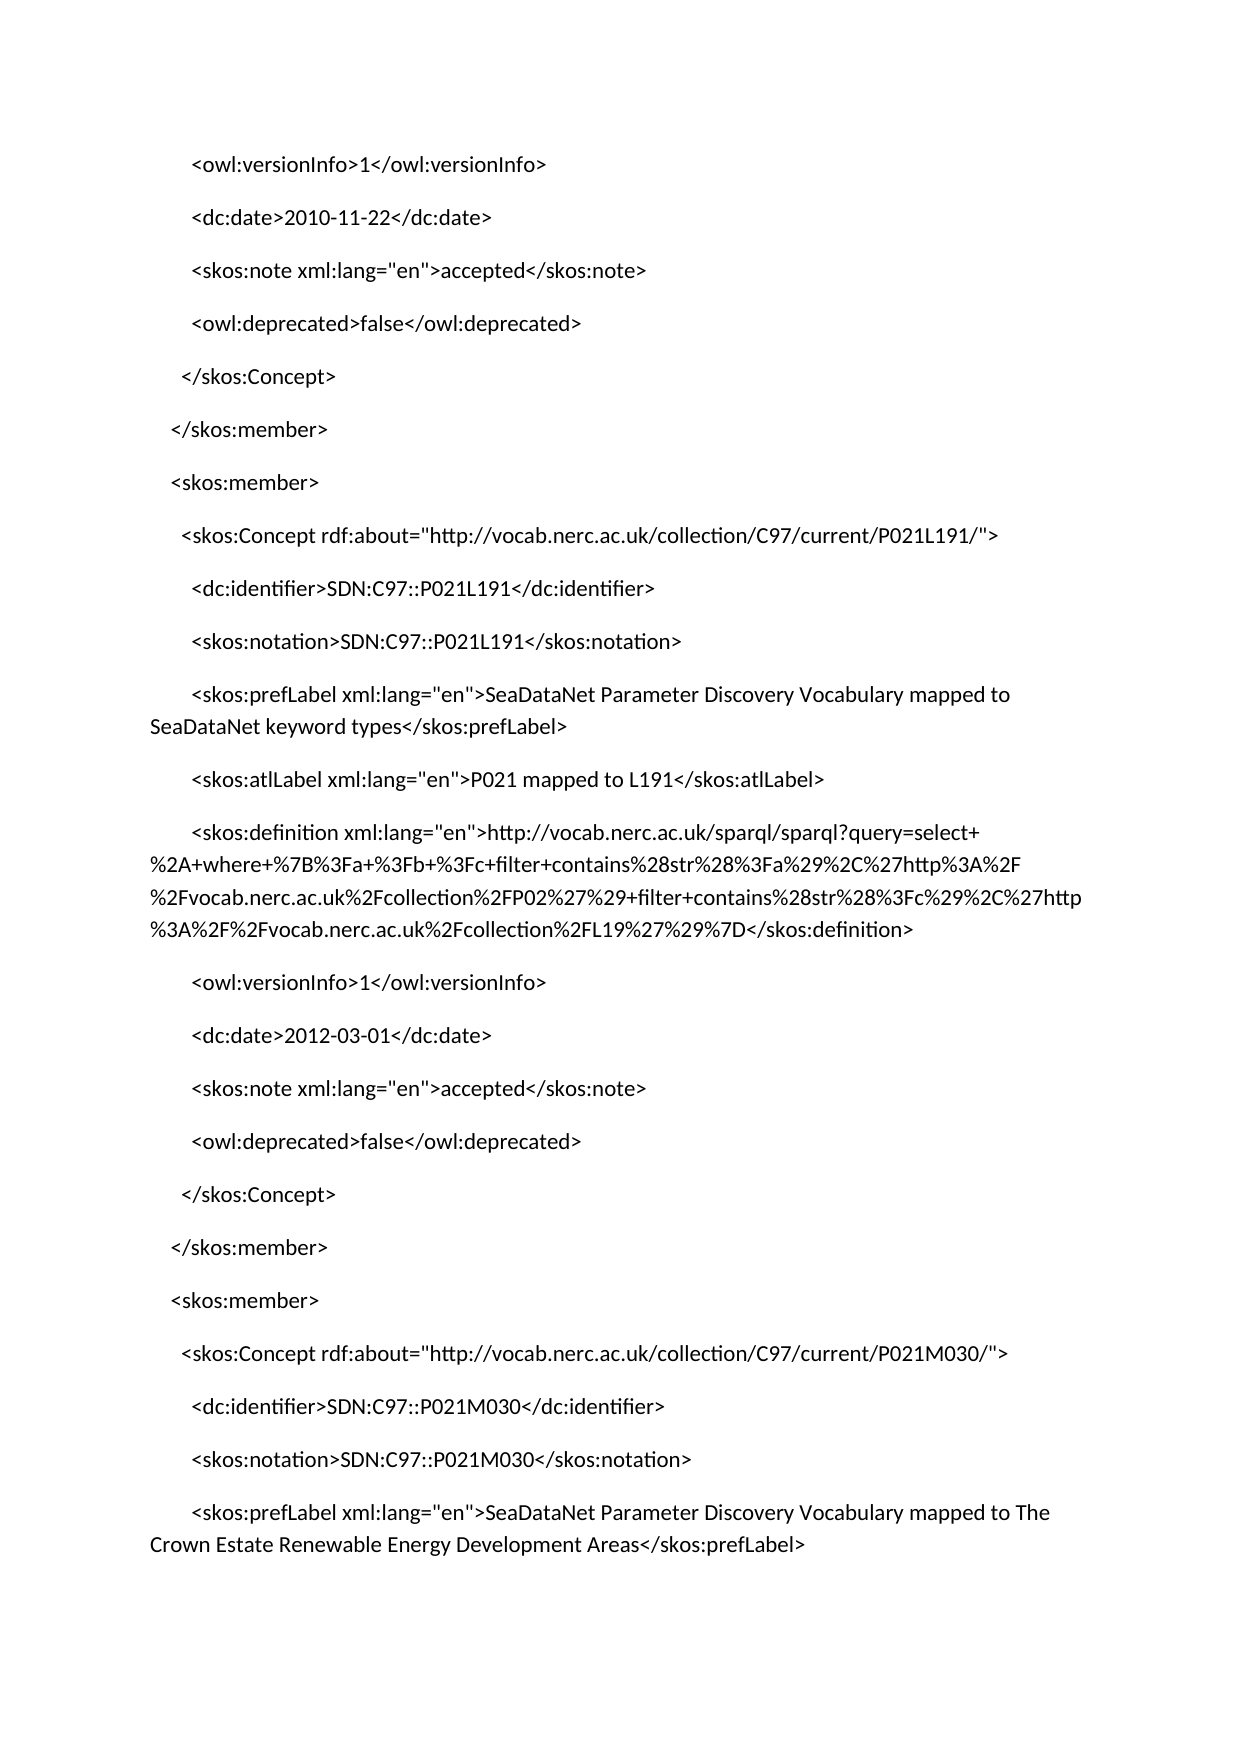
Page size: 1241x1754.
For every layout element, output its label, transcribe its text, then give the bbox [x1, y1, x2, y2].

text <skos:prefLabel xml:lang="en">SeaDataNet Parameter Discovery Vocabulary mapped to SeaDataNet keyword types</skos:prefLabel> [150, 680, 1090, 740]
text <skos:definition xml:lang="en">http://vocab.nerc.ac.uk/sparql/sparql?query=select+%2A+where+%7B%3Fa+%3Fb+%3Fc+filter+contains%28str%28%3Fa%29%2C%27http%3A%2F%2Fvocab.nerc.ac.uk%2Fcollection%2FP02%27%29+filter+contains%28str%28%3Fc%29%2C%27http%3A%2F%2Fvocab.nerc.ac.uk%2Fcollection%2FL19%27%29%7D</skos:definition> [150, 818, 1090, 943]
text <skos:notation>SDN:C97::P021M030</skos:notation> [150, 1445, 1090, 1473]
text <skos:note xml:lang="en">accepted</skos:note> [150, 1074, 1090, 1102]
text <skos:prefLabel xml:lang="en">SeaDataNet Parameter Discovery Vocabulary mapped to The Crown Estate Renewable Energy Development Areas</skos:prefLabel> [150, 1498, 1090, 1558]
text <dc:date>2010-11-22</dc:date> [150, 203, 1090, 231]
text <owl:deprecated>false</owl:deprecated> [150, 309, 1090, 337]
text <skos:member> [150, 1286, 1090, 1314]
text <skos:member> [150, 468, 1090, 496]
text <owl:deprecated>false</owl:deprecated> [150, 1127, 1090, 1155]
text <skos:Concept rdf:about="http://vocab.nerc.ac.uk/collection/C97/current/P021M030/"> [150, 1339, 1090, 1367]
text <skos:note xml:lang="en">accepted</skos:note> [150, 256, 1090, 284]
text <skos:notation>SDN:C97::P021L191</skos:notation> [150, 627, 1090, 655]
text <dc:identifier>SDN:C97::P021M030</dc:identifier> [150, 1392, 1090, 1420]
text <dc:date>2012-03-01</dc:date> [150, 1021, 1090, 1049]
text <dc:identifier>SDN:C97::P021L191</dc:identifier> [150, 574, 1090, 602]
text <skos:atlLabel xml:lang="en">P021 mapped to L191</skos:atlLabel> [150, 765, 1090, 793]
text <owl:versionInfo>1</owl:versionInfo> [150, 150, 1090, 178]
text <owl:versionInfo>1</owl:versionInfo> [150, 968, 1090, 996]
text </skos:member> [150, 1233, 1090, 1261]
text </skos:Concept> [150, 1180, 1090, 1208]
text </skos:member> [150, 415, 1090, 443]
text </skos:Concept> [150, 362, 1090, 390]
text <skos:Concept rdf:about="http://vocab.nerc.ac.uk/collection/C97/current/P021L191/"> [150, 521, 1090, 549]
